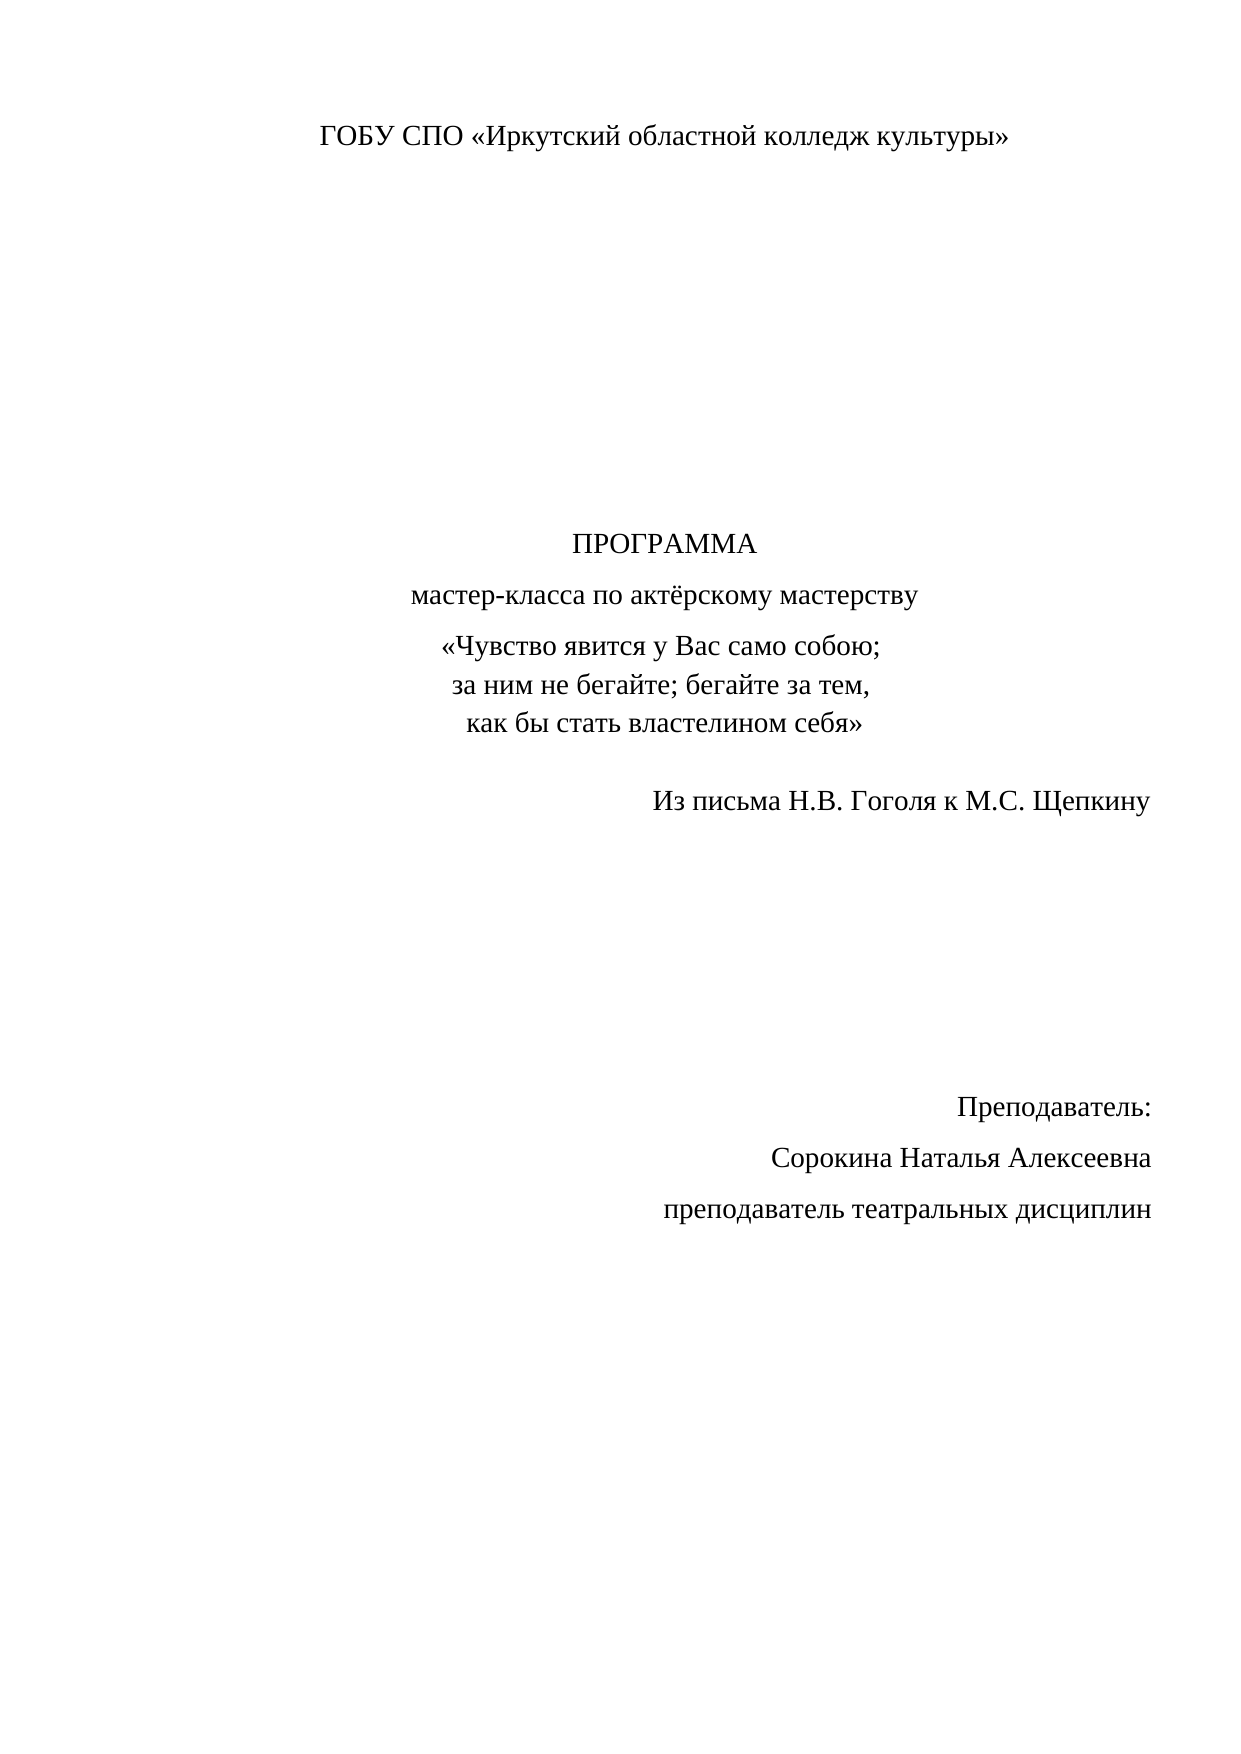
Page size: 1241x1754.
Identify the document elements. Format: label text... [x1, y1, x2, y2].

text Преподаватель: [177, 1089, 1152, 1122]
text преподаватель театральных дисциплин [177, 1191, 1152, 1224]
text мастер-класса по актёрскому мастерству [177, 577, 1152, 611]
text «Чувство явится у Вас само собою; за ним не бегайте; бегайте за тем, как бы стать властелином себя» Из письма Н.В. Гоголя к М.С. Щепкину [177, 628, 1152, 816]
text ПРОГРАММА [177, 526, 1152, 560]
text ГОБУ СПО «Иркутский областной колледж культуры» [177, 118, 1152, 152]
text Сорокина Наталья Алексеевна [177, 1140, 1152, 1173]
